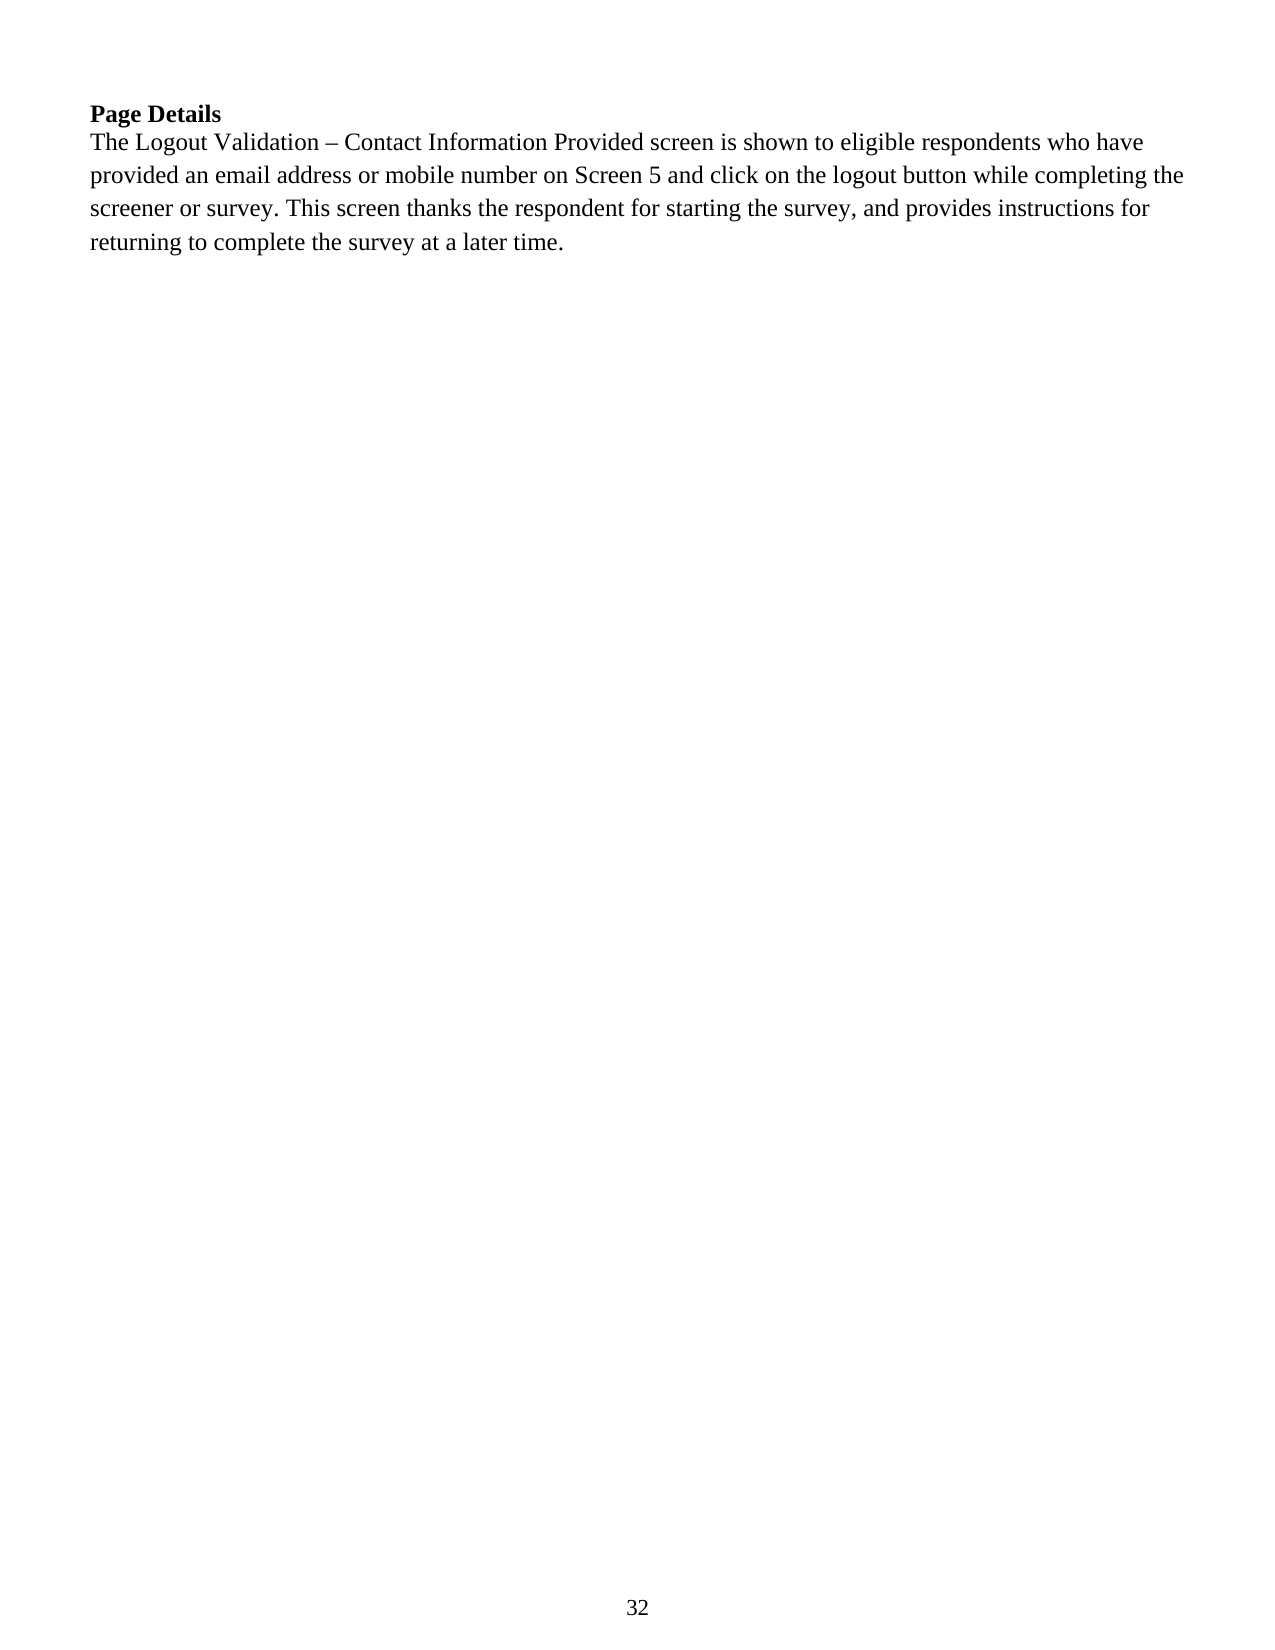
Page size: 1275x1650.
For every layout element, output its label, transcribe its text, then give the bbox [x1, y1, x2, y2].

subtitle Page Details [90, 90, 1185, 127]
text The Logout Validation – Contact Information Provided screen is shown to eligible respondents who have provided an email address or mobile number on Screen 5 and click on the logout button while completing the screener or survey. This screen thanks the respondent for starting the survey, and provides instructions for returning to complete the survey at a later time. [90, 127, 1185, 255]
